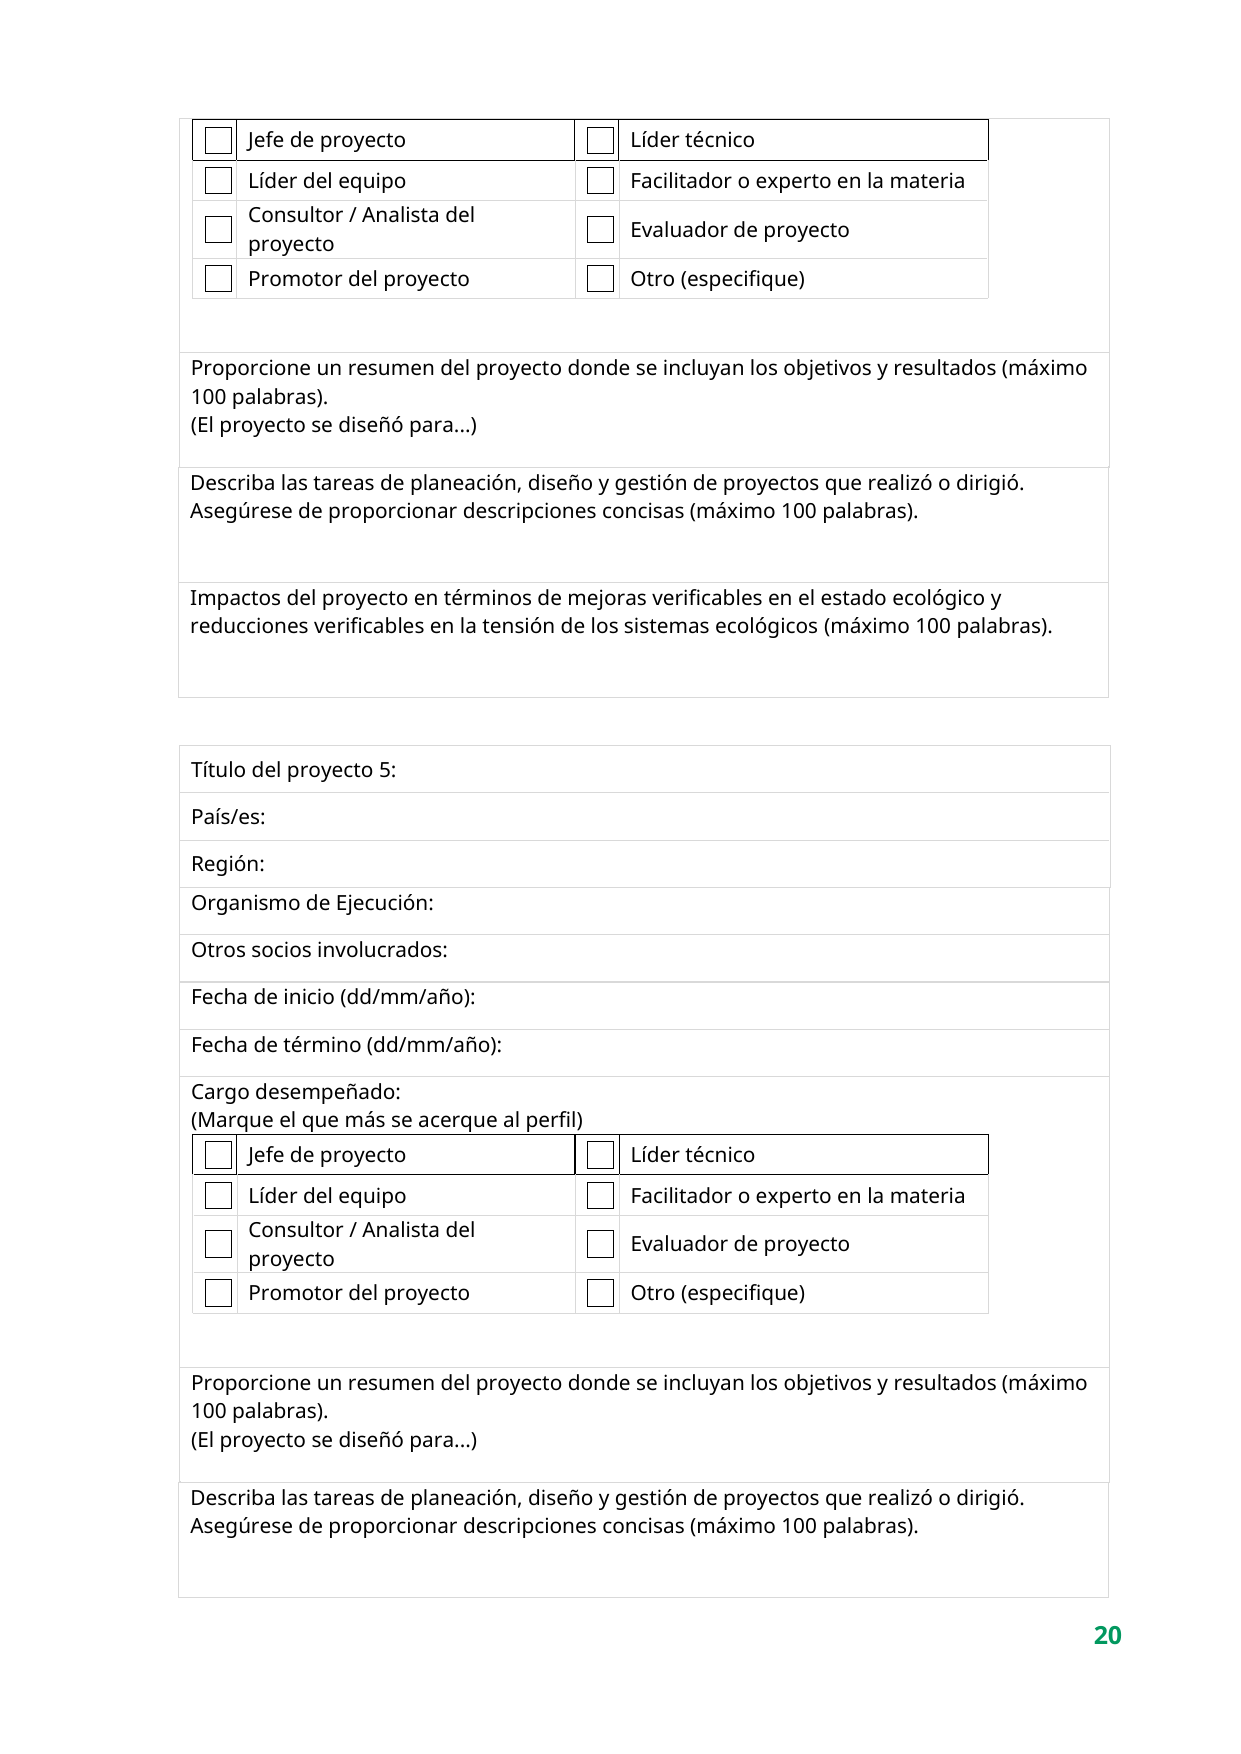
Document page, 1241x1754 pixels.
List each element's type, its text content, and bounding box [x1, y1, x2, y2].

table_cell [180, 119, 1109, 352]
table_cell Proporcione un resumen del proyecto donde se incluyan los objetivos y resultados (máximo 100 palabras). (El proyecto se diseñó para...) [180, 1368, 1109, 1482]
table_cell Fecha de término (dd/mm/año): [180, 1030, 1109, 1076]
table_header Título del proyecto 5: [180, 746, 1110, 792]
table_cell Cargo desempeñado: (Marque el que más se acerque al perfil) [180, 1077, 1109, 1367]
table_cell Proporcione un resumen del proyecto donde se incluyan los objetivos y resultados (máximo 100 palabras). (El proyecto se diseñó para...) [180, 353, 1109, 467]
table_cell País/es: [180, 792, 1110, 839]
table_cell Fecha de inicio (dd/mm/año): [180, 983, 1109, 1029]
table_cell Describa las tareas de planeación, diseño y gestión de proyectos que realizó o dirigió. Asegúrese de proporcionar descripciones concisas (máximo 100 palabras). [179, 468, 1108, 582]
table_cell Impactos del proyecto en términos de mejoras verificables en el estado ecológico y reducciones verificables en la tensión de los sistemas ecológicos (máximo 100 palabras). [179, 583, 1108, 697]
table_cell Región: [180, 840, 1110, 887]
table_cell Describa las tareas de planeación, diseño y gestión de proyectos que realizó o dirigió. Asegúrese de proporcionar descripciones concisas (máximo 100 palabras). [179, 1483, 1108, 1597]
table_cell Otros socios involucrados: [180, 935, 1109, 981]
table_cell Organismo de Ejecución: [180, 888, 1109, 934]
